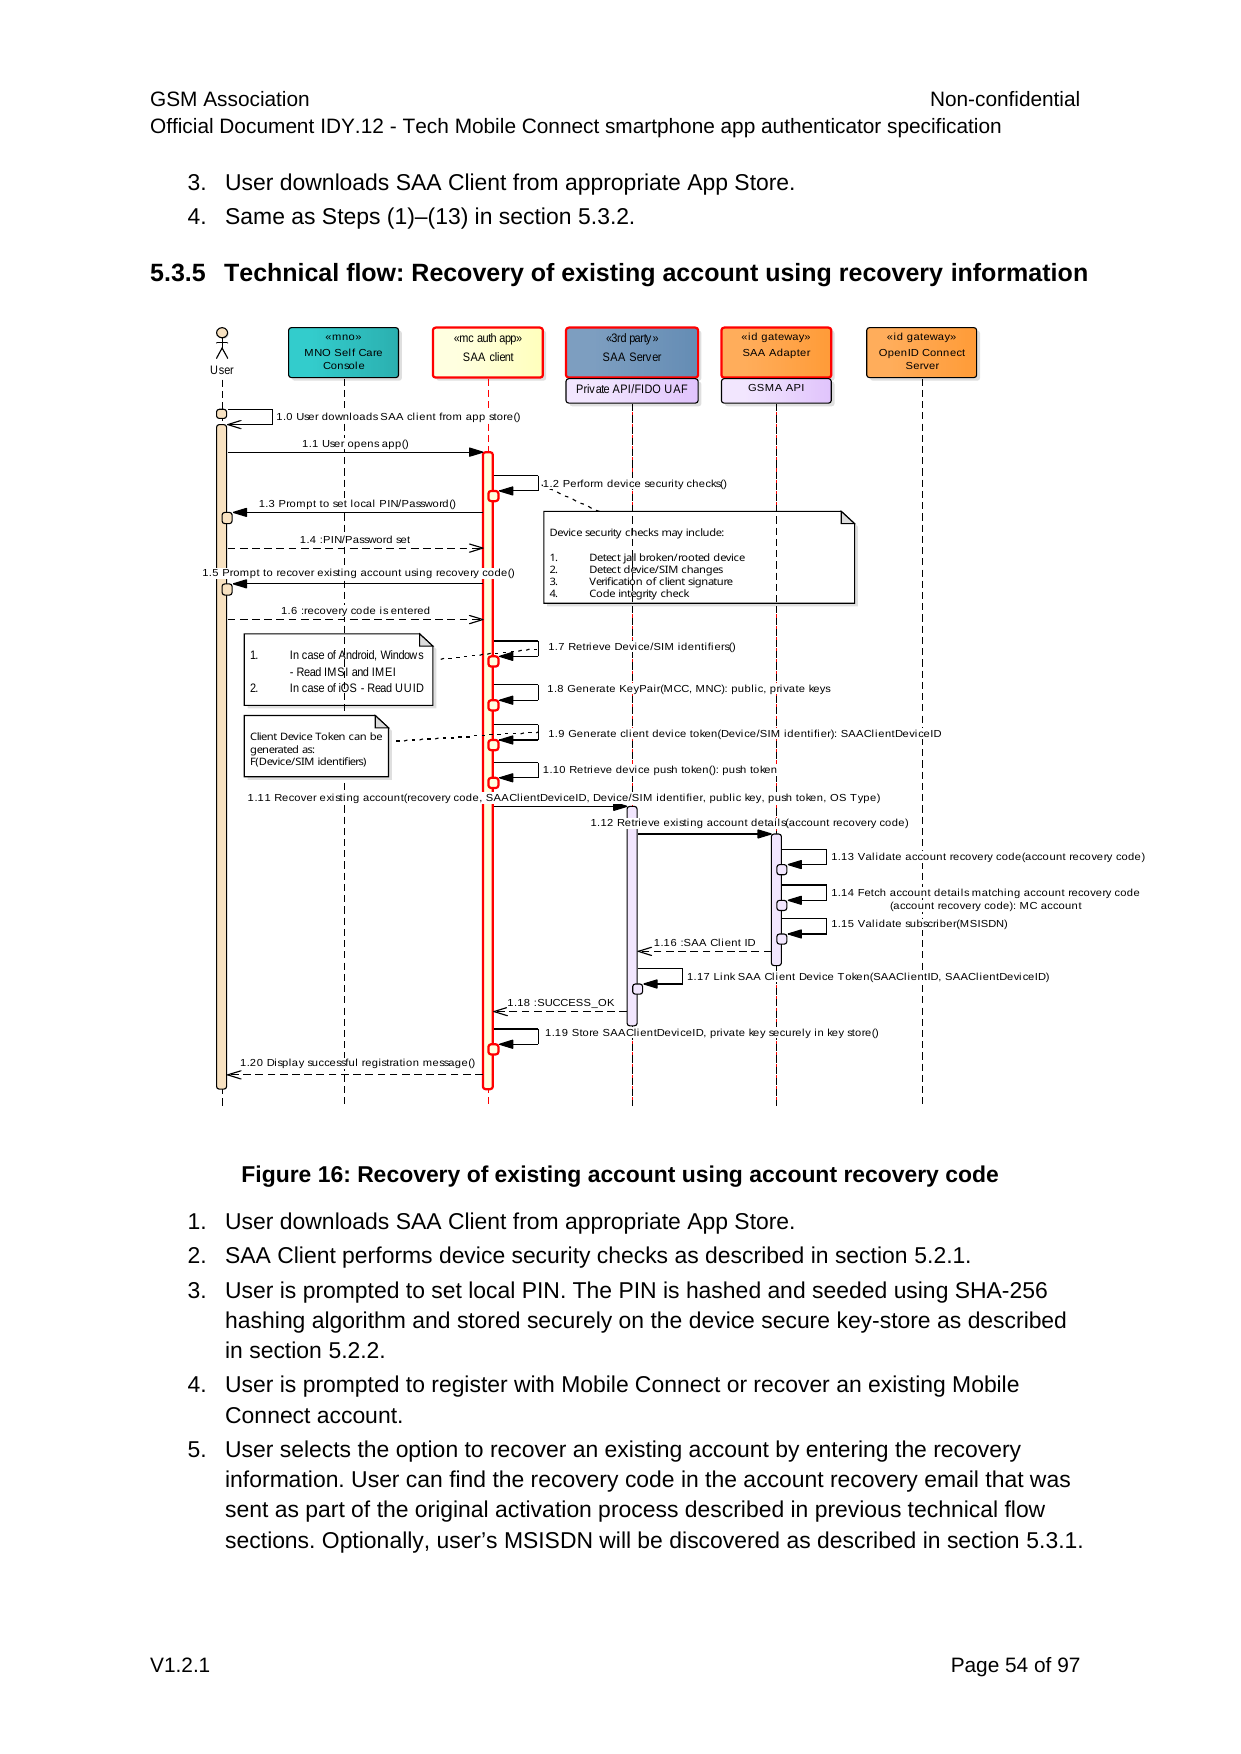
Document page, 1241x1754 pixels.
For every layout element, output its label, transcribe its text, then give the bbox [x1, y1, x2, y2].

list Same as Steps (1)–(13) in section 5.3.2. [187, 203, 1090, 229]
list User downloads SAA Client from appropriate App Store. [187, 1208, 1090, 1234]
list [187, 1436, 1090, 1553]
list User is prompted to set local PIN. The PIN is hashed and seeded using SHA-256 hashing algorithm and stored securely on the device secure key-store as described in section 5.2.2. [187, 1277, 1090, 1363]
list User downloads SAA Client from appropriate App Store. [187, 169, 1090, 195]
subtitle Technical flow: Recovery of existing account using recovery information [150, 258, 1090, 287]
list User is prompted to register with Mobile Connect or recover an existing Mobile Connect account. [187, 1371, 1090, 1428]
list SAA Client performs device security checks as described in section 5.2.1. [187, 1242, 1090, 1268]
